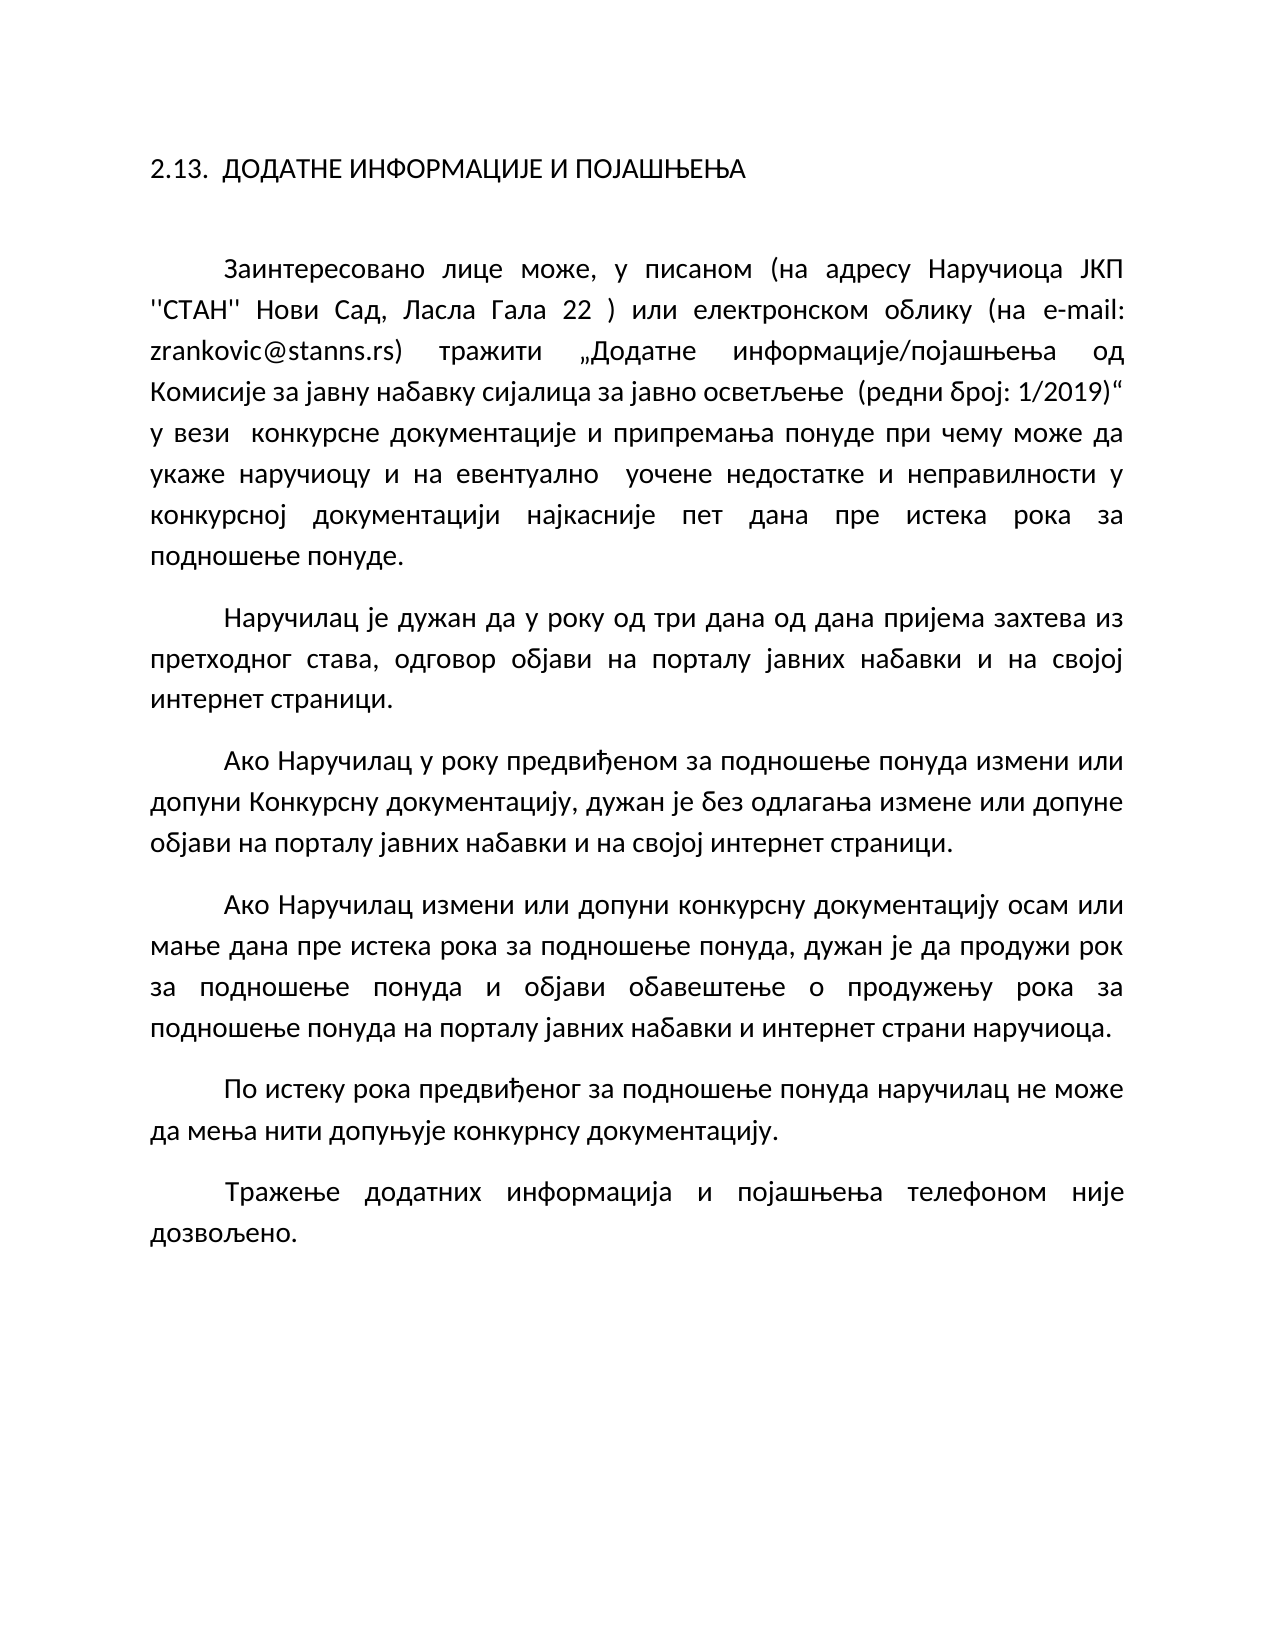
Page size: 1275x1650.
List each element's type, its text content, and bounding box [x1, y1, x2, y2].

text Наручилац је дужан да у року од три дана од дана пријема захтева из претходног става, одговор објави на порталу јавних набавки и на својој интернет страници. [150, 599, 1125, 716]
text По истеку рока предвиђеног за подношење понуда наручилац не може да мења нити допуњује конкурнсу документацију. [150, 1071, 1125, 1147]
text Ако Наручилац у року предвиђеном за подношење понуда измени или допуни Конкурсну документацију, дужан је без одлагања измене или допуне објави на порталу јавних набавки и на својој интернет страници. [150, 742, 1125, 860]
text 2.13. ДОДАТНЕ ИНФОРМАЦИЈЕ И ПОЈАШЊЕЊА [150, 150, 1125, 186]
text Тражење додатних информација и појашњења телефоном није дозвољено. [150, 1173, 1125, 1250]
text Ако Наручилац измени или допуни конкурсну документацију осам или мање дана пре истека рока за подношење понуда, дужан је да продужи рок за подношење понуда и објави обавештење о продужењу рока за подношење понуда на порталу јавних набавки и интернет страни наручиоца. [150, 886, 1125, 1044]
text Заинтересовано лице може, у писаном (на адресу Наручиоца ЈКП ''СТАН'' Нови Сад, Ласла Гала 22 ) или електронском облику (на e-mail: zrankovic@stanns.rs) тражити „Додатне информације/појашњења од Комисије за јавну набавку сијалица за јавно осветљење (редни број: 1/2019)“ у вези конкурсне документације и припремања понуде при чему може да укаже наручиоцу и на евентуално уочене недостатке и неправилности у конкурсној документацији најкасније пет дана пре истека рока за подношење понуде. [150, 250, 1125, 573]
